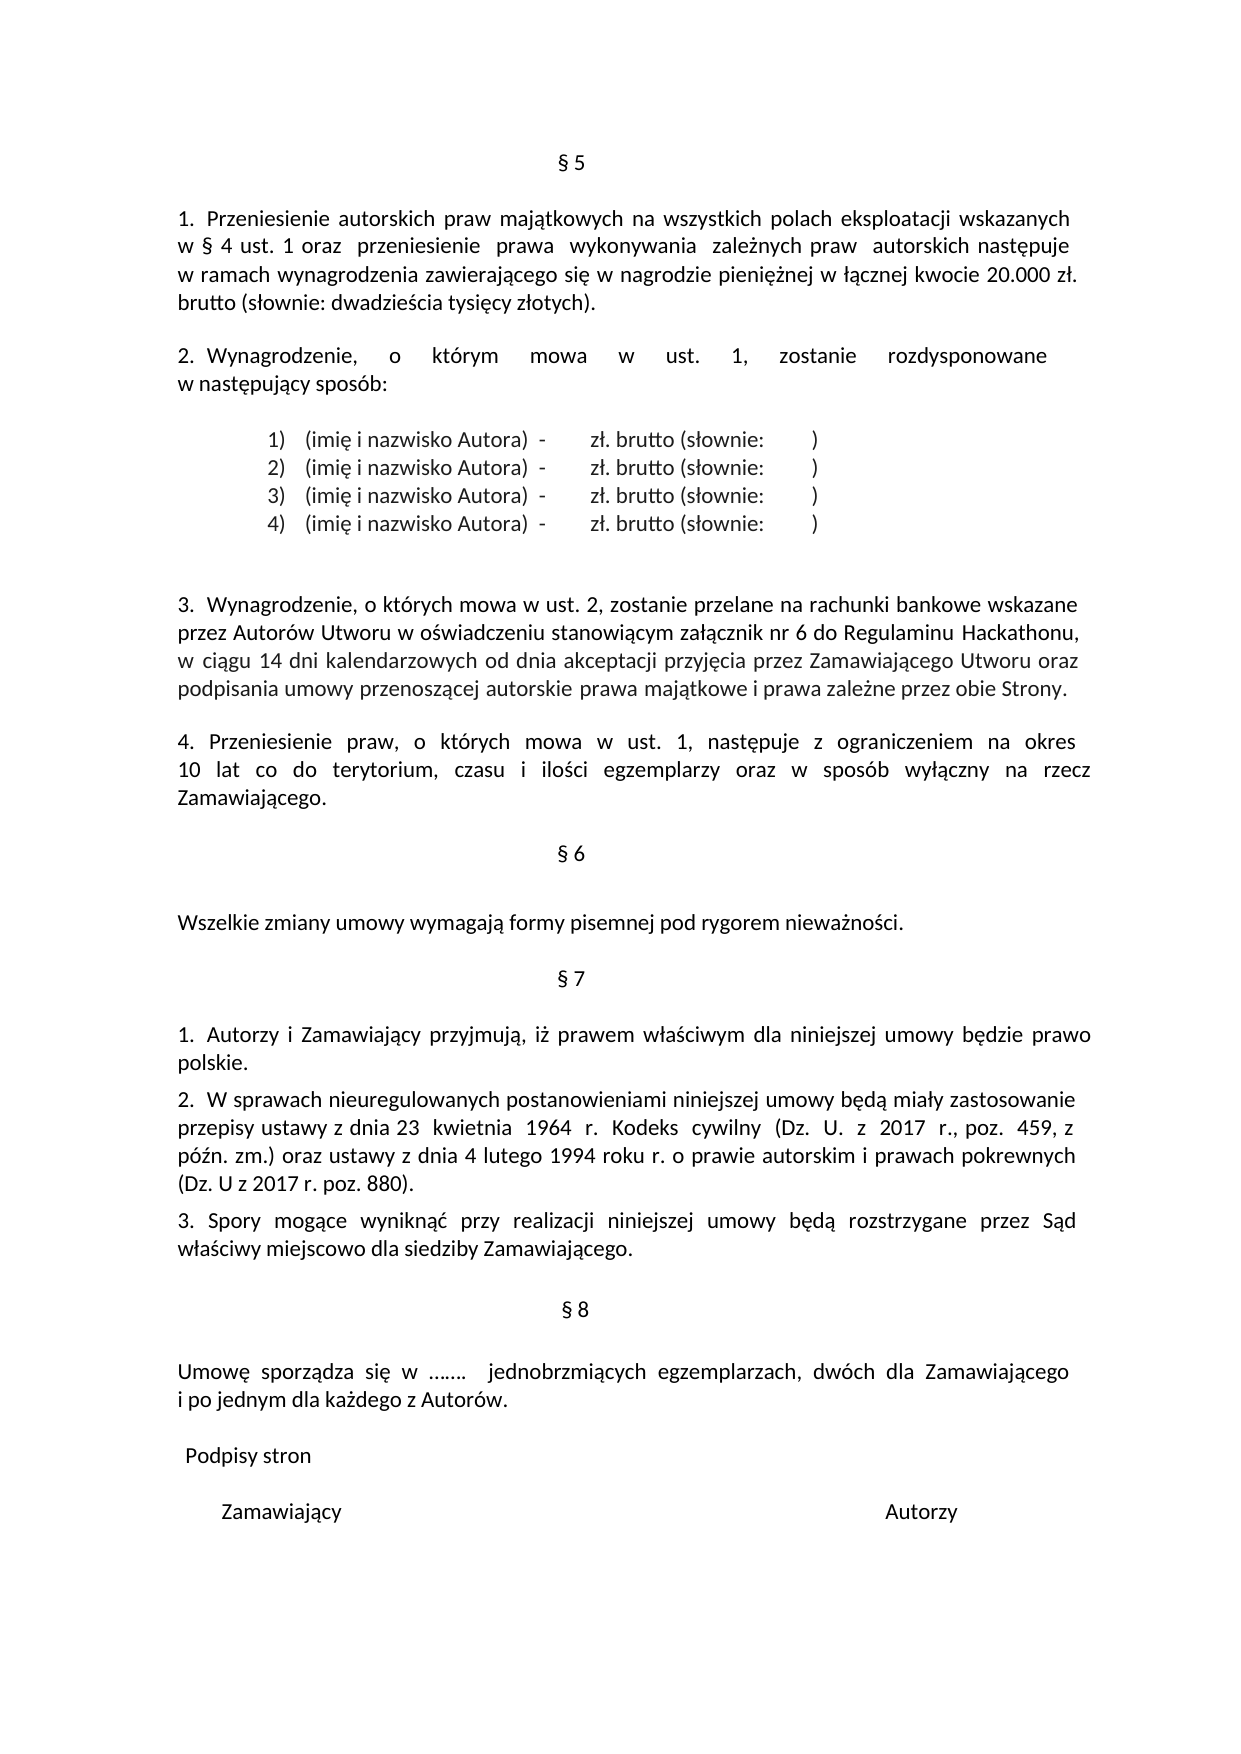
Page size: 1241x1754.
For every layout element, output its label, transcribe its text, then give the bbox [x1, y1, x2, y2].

text 1. Autorzy i Zamawiający przyjmują, iż prawem właściwym dla niniejszej umowy będzie prawo polskie. [177, 1020, 1093, 1076]
list Wynagrodzenie, o którym mowa w ust. 1, zostanie rozdysponowane w następujący sposób: [177, 341, 1079, 397]
list (imię i nazwisko Autora) - zł. brutto (słownie: ) [267, 425, 1079, 453]
list Przeniesienie autorskich praw majątkowych na wszystkich polach eksploatacji wskazanych w § 4 ust. 1 oraz przeniesienie prawa wykonywania zależnych praw autorskich następuje w ramach wynagrodzenia zawierającego się w nagrodzie pieniężnej w łącznej kwocie 20.000 zł. brutto (słownie: dwadzieścia tysięcy złotych). [177, 204, 1079, 316]
list (imię i nazwisko Autora) - zł. brutto (słownie: ) [267, 481, 1079, 509]
text Zamawiający Autorzy [185, 1497, 1093, 1525]
text § 5 [487, 148, 626, 176]
list Wynagrodzenie, o których mowa w ust. 2, zostanie przelane na rachunki bankowe wskazane przez Autorów Utworu w oświadczeniu stanowiącym załącznik nr 6 do Regulaminu Hackathonu, w ciągu 14 dni kalendarzowych od dnia akceptacji przyjęcia przez Zamawiającego Utworu oraz podpisania umowy przenoszącej autorskie prawa majątkowe i prawa zależne przez obie Strony. [177, 590, 1079, 702]
text Podpisy stron [185, 1441, 1093, 1469]
list (imię i nazwisko Autora) - zł. brutto (słownie: ) [267, 509, 1079, 537]
text Wszelkie zmiany umowy wymagają formy pisemnej pod rygorem nieważności. [177, 908, 1093, 936]
text 2. W sprawach nieuregulowanych postanowieniami niniejszej umowy będą miały zastosowanie przepisy ustawy z dnia 23 kwietnia 1964 r. Kodeks cywilny (Dz. U. z 2017 r., poz. 459, z późn. zm.) oraz ustawy z dnia 4 lutego 1994 roku r. o prawie autorskim i prawach pokrewnych (Dz. U z 2017 r. poz. 880). [177, 1085, 1077, 1197]
text § 6 [487, 839, 626, 867]
text Umowę sporządza się w ……. jednobrzmiących egzemplarzach, dwóch dla Zamawiającego i po jednym dla każdego z Autorów. [177, 1357, 1082, 1413]
text § 7 [487, 964, 626, 992]
list (imię i nazwisko Autora) - zł. brutto (słownie: ) [267, 453, 1079, 481]
text 3. Spory mogące wyniknąć przy realizacji niniejszej umowy będą rozstrzygane przez Sąd właściwy miejscowo dla siedziby Zamawiającego. [177, 1206, 1077, 1262]
text § 8 [148, 1296, 1093, 1324]
text 4. Przeniesienie praw, o których mowa w ust. 1, następuje z ograniczeniem na okres 10 lat co do terytorium, czasu i ilości egzemplarzy oraz w sposób wyłączny na rzecz Zamawiającego. [177, 727, 1093, 811]
